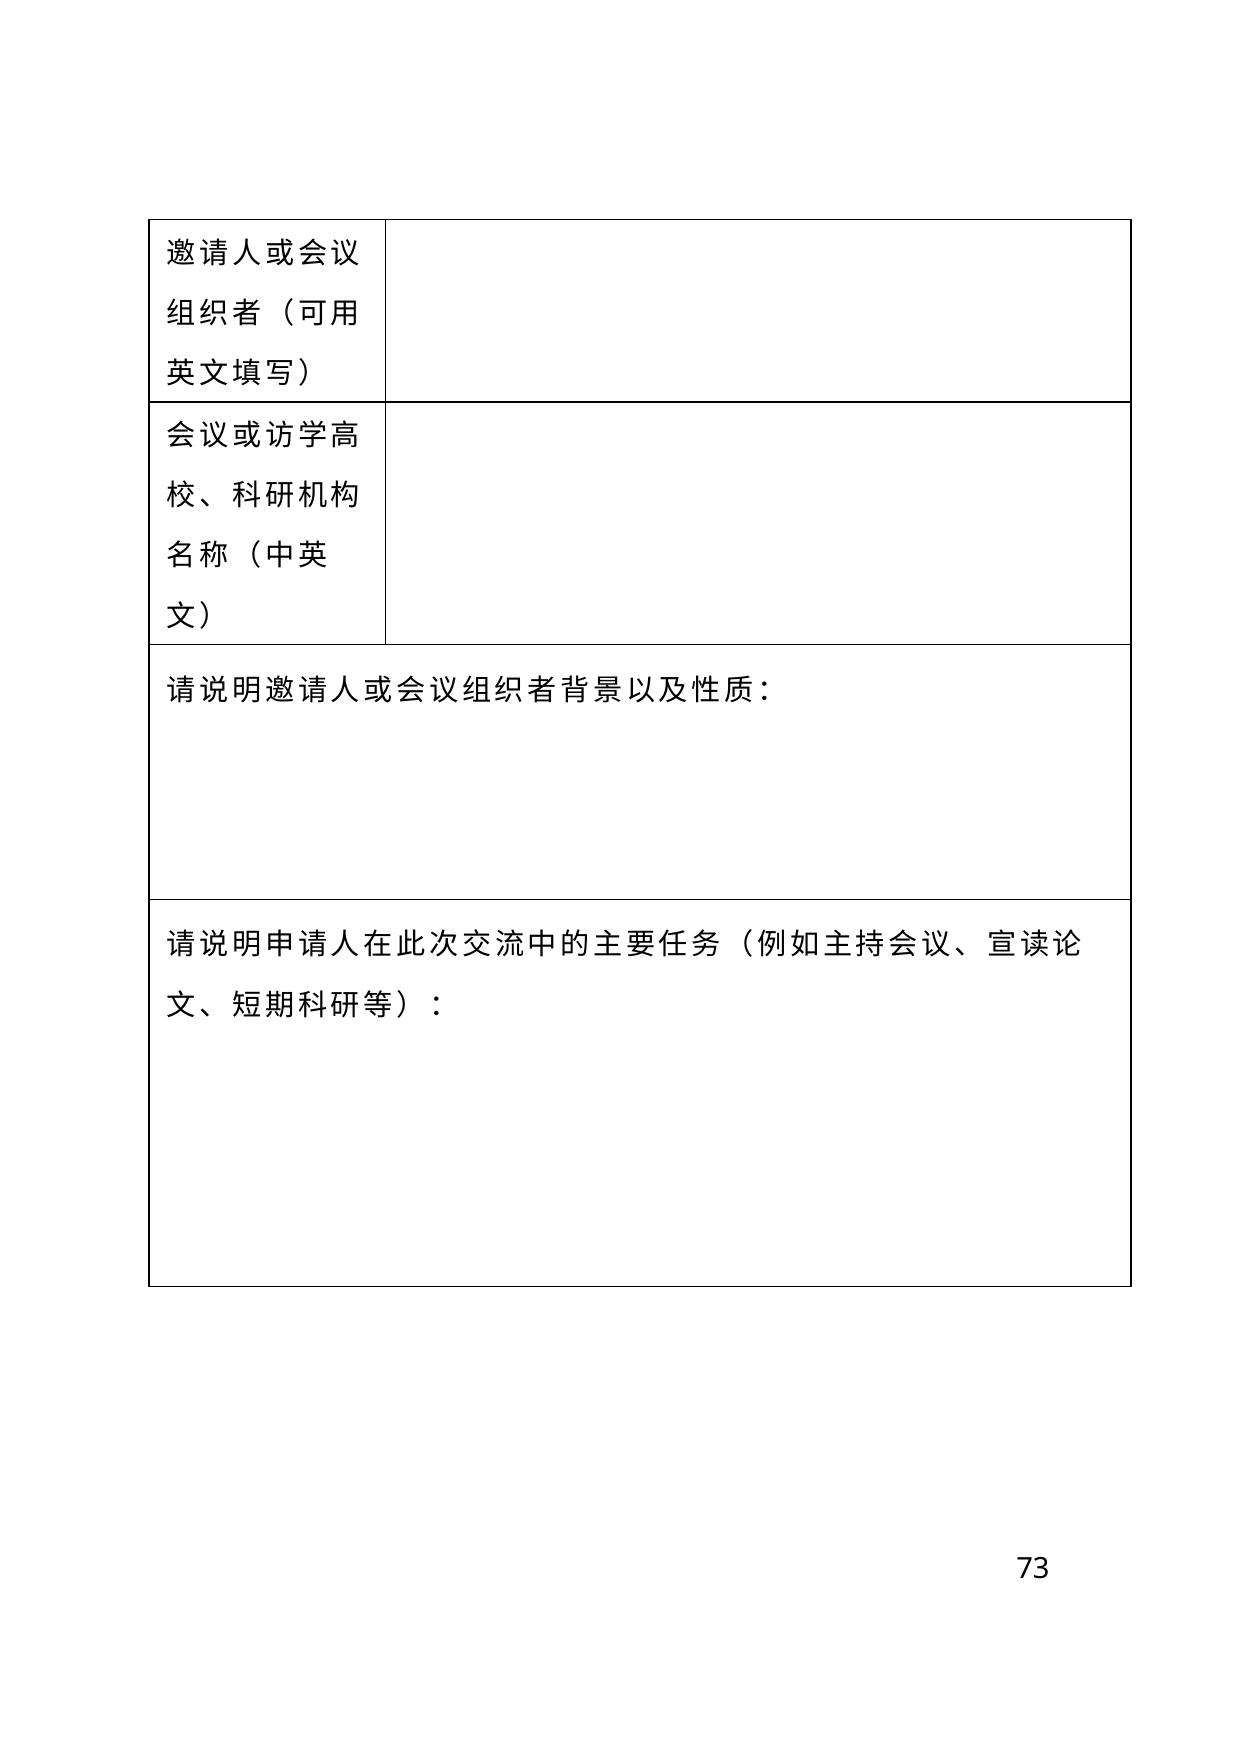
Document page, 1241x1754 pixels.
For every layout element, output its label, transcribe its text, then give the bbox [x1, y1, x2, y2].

table_cell [386, 403, 1130, 644]
table_cell 请说明申请人在此次交流中的主要任务（例如主持会议、宣读论文、短期科研等）： [150, 900, 1130, 1286]
table_cell 会议或访学高校、科研机构名称（中英文） [150, 403, 385, 644]
table_cell 邀请人或会议组织者（可用英文填写） [150, 220, 385, 401]
table_cell 请说明邀请人或会议组织者背景以及性质： [150, 645, 1130, 898]
table_cell [386, 220, 1130, 401]
